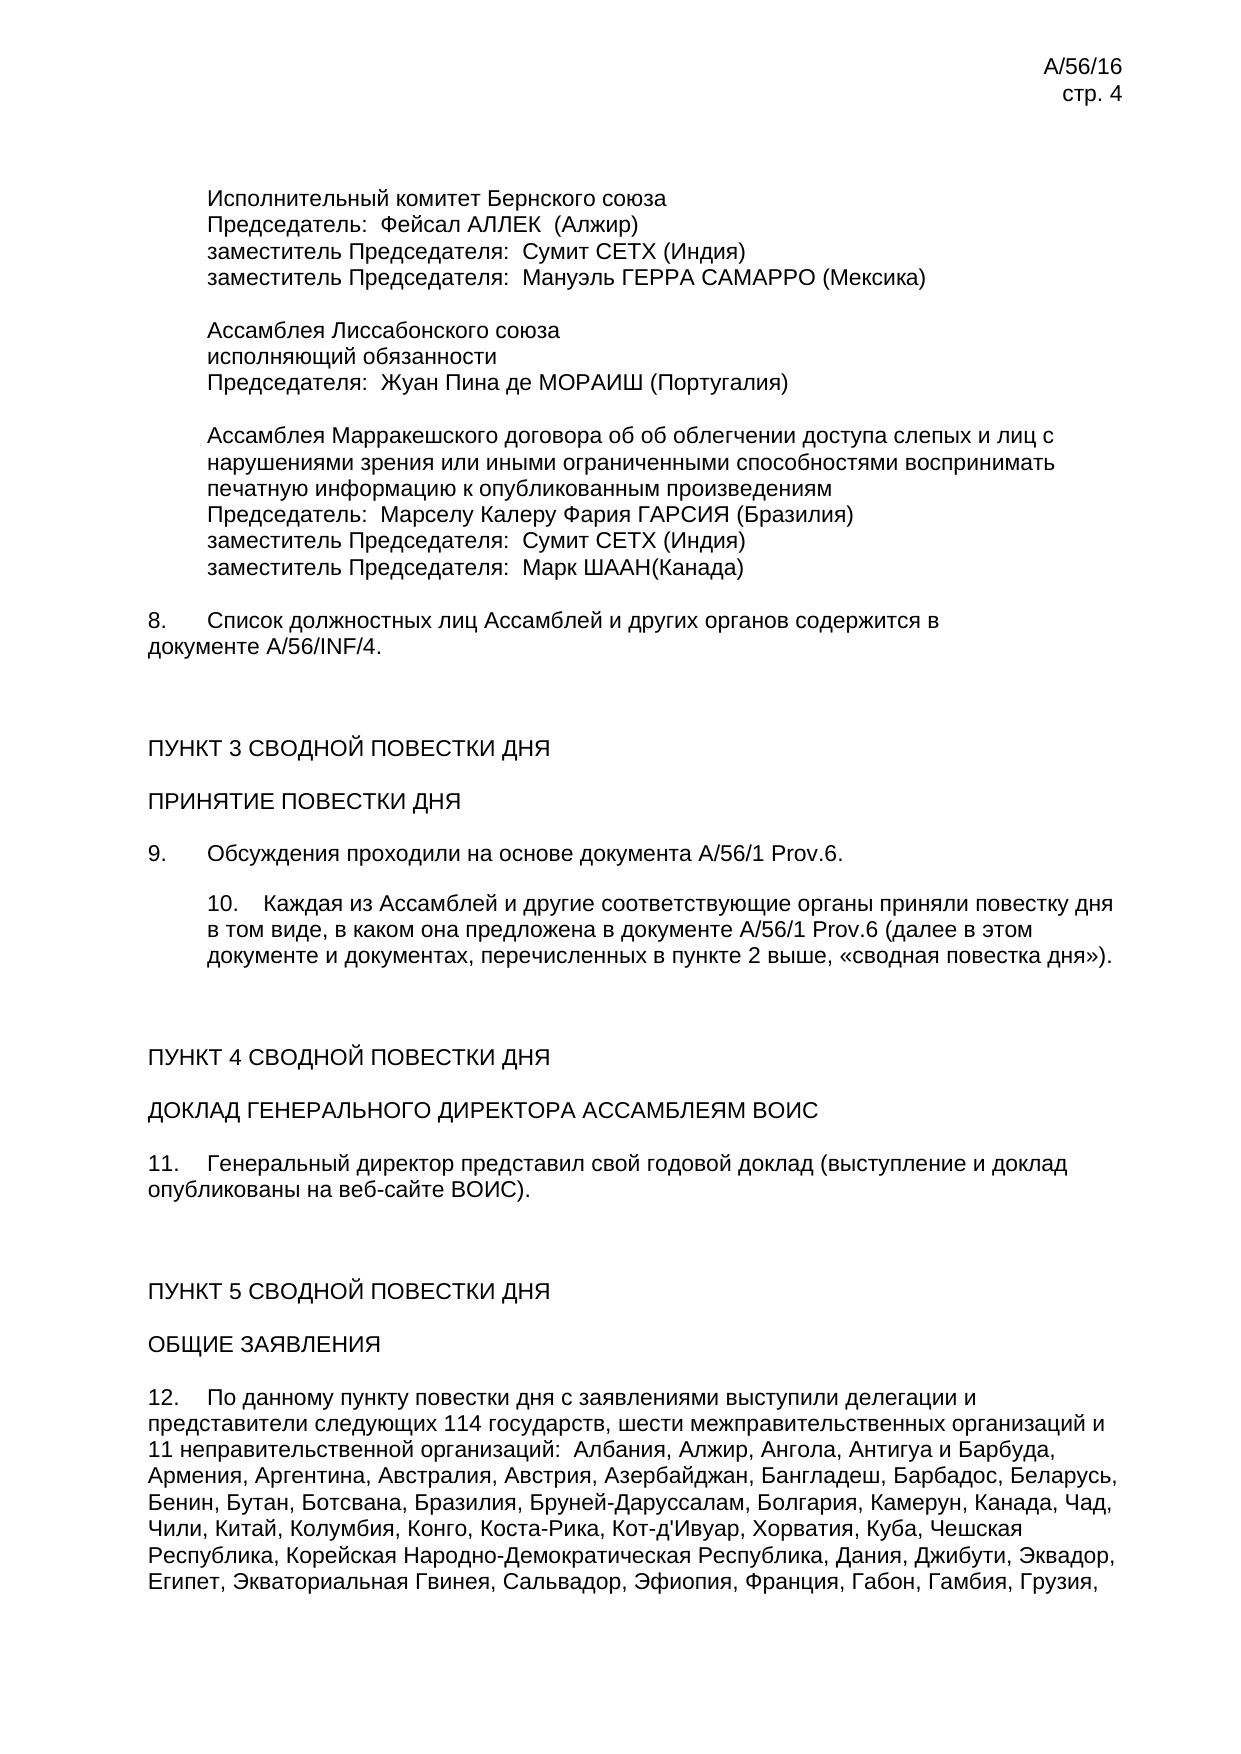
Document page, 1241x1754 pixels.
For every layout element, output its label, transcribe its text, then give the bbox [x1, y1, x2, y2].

text заместитель Председателя: Сумит СЕТХ (Индия) [207, 527, 1122, 554]
text Генеральный директор представил свой годовой доклад (выступление и доклад опубликованы на веб-сайте ВОИС). [148, 1150, 1122, 1202]
text заместитель Председателя: Сумит СЕТХ (Индия) [207, 238, 1122, 264]
text Обсуждения проходили на основе документа A/56/1 Prov.6. [148, 840, 1122, 867]
text ПРИНЯТИЕ ПОВЕСТКИ ДНЯ [148, 788, 1122, 814]
text Каждая из Ассамблей и другие соответствующие органы приняли повестку дня в том виде, в каком она предложена в документе A/56/1 Prov.6 (далее в этом документе и документах, перечисленных в пункте 2 выше, «сводная повестка дня»). [207, 889, 1122, 969]
text ОБЩИЕ ЗАЯВЛЕНИЯ [148, 1331, 1122, 1357]
text ПУНКТ 3 СВОДНОЙ ПОВЕСТКИ ДНЯ [148, 735, 1122, 761]
text ПУНКТ 4 СВОДНОЙ ПОВЕСТКИ ДНЯ [148, 1044, 1122, 1071]
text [148, 1383, 1122, 1594]
text Председатель: Фейсал АЛЛЕК (Алжир) [207, 211, 1122, 238]
text исполняющий обязанности Председателя: Жуан Пина де МОРАИШ (Португалия) [207, 343, 1122, 396]
text Исполнительный комитет Бернского союза [207, 185, 1122, 211]
text заместитель Председателя: Марк ШААН(Канада) [207, 554, 1122, 580]
text заместитель Председателя: Мануэль ГЕРРА САМАРРО (Мексика) [207, 264, 1122, 290]
text ДОКЛАД ГЕНЕРАЛЬНОГО ДИРЕКТОРА АССАМБЛЕЯМ ВОИС [148, 1097, 1122, 1123]
text Ассамблея Лиссабонского союза [207, 317, 1122, 343]
text Список должностных лиц Ассамблей и других органов содержится в документе A/56/INF/4. [148, 607, 1122, 659]
text Председатель: Марселу Калеру Фария ГАРСИЯ (Бразилия) [207, 501, 1122, 527]
text ПУНКТ 5 СВОДНОЙ ПОВЕСТКИ ДНЯ [148, 1278, 1122, 1304]
text Ассамблея Марракешского договора об об облегчении доступа слепых и лиц с нарушениями зрения или иными ограниченными способностями воспринимать печатную информацию к опубликованным произведениям [207, 422, 1122, 501]
